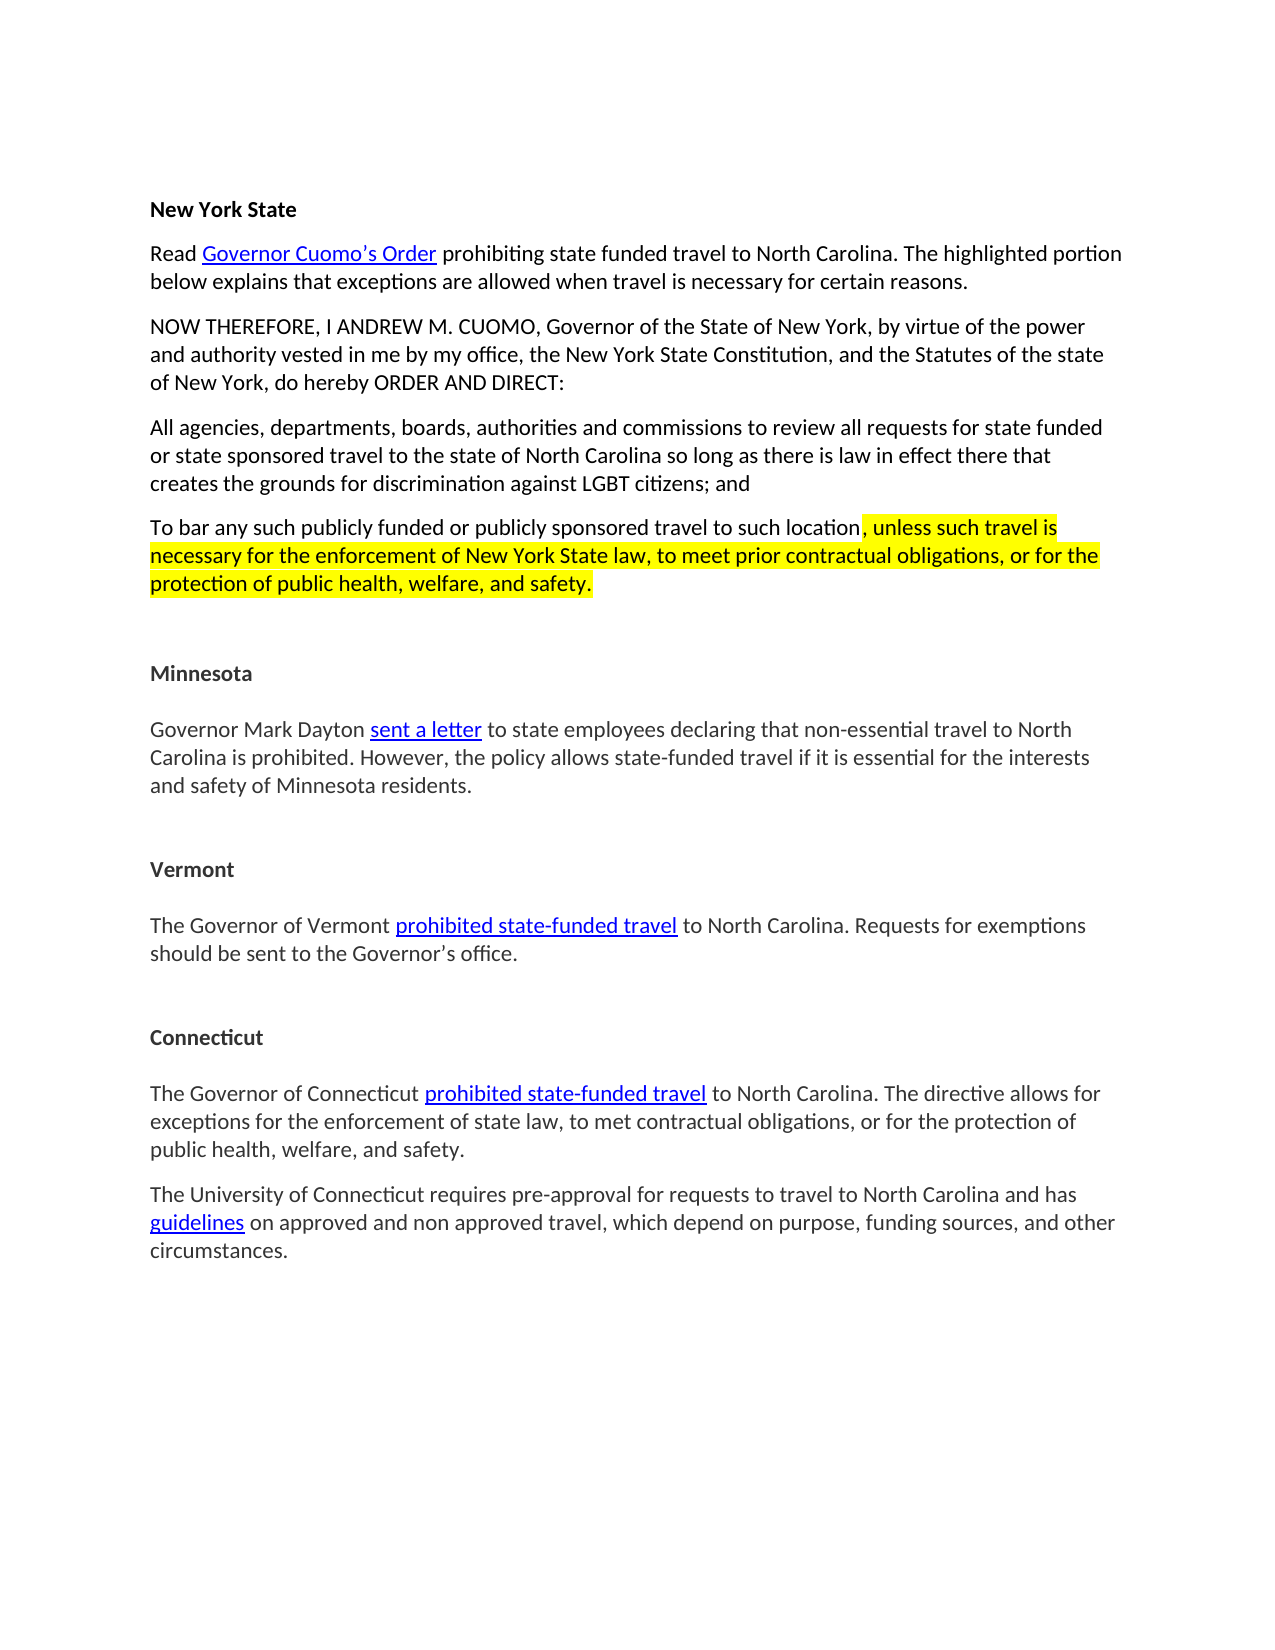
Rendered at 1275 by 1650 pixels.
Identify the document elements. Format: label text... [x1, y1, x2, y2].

text Read Governor Cuomo’s Order prohibiting state funded travel to North Carolina. The highlighted portion below explains that exceptions are allowed when travel is necessary for certain reasons. [150, 239, 1125, 295]
text The University of Connecticut requires pre-approval for requests to travel to North Carolina and has guidelines on approved and non approved travel, which depend on purpose, funding sources, and other circumstances. [150, 1180, 1125, 1264]
text All agencies, departments, boards, authorities and commissions to review all requests for state funded or state sponsored travel to the state of North Carolina so long as there is law in effect there that creates the grounds for discrimination against LGBT citizens; and [150, 413, 1125, 497]
text Minnesota [150, 659, 1125, 687]
text New York State [150, 195, 1125, 223]
text Connecticut [150, 1023, 1125, 1051]
text The Governor of Vermont prohibited state-funded travel to North Carolina. Requests for exemptions should be sent to the Governor’s office. [150, 911, 1125, 967]
text To bar any such publicly funded or publicly sponsored travel to such location, unless such travel is necessary for the enforcement of New York State law, to meet prior contractual obligations, or for the protection of public health, welfare, and safety. [150, 513, 1125, 598]
text NOW THEREFORE, I ANDREW M. CUOMO, Governor of the State of New York, by virtue of the power and authority vested in me by my office, the New York State Constitution, and the Statutes of the state of New York, do hereby ORDER AND DIRECT: [150, 312, 1125, 396]
text Vermont [150, 855, 1125, 883]
text The Governor of Connecticut prohibited state-funded travel to North Carolina. The directive allows for exceptions for the enforcement of state law, to met contractual obligations, or for the protection of public health, welfare, and safety. [150, 1079, 1125, 1163]
text Governor Mark Dayton sent a letter to state employees declaring that non-essential travel to North Carolina is prohibited. However, the policy allows state-funded travel if it is essential for the interests and safety of Minnesota residents. [150, 715, 1125, 799]
